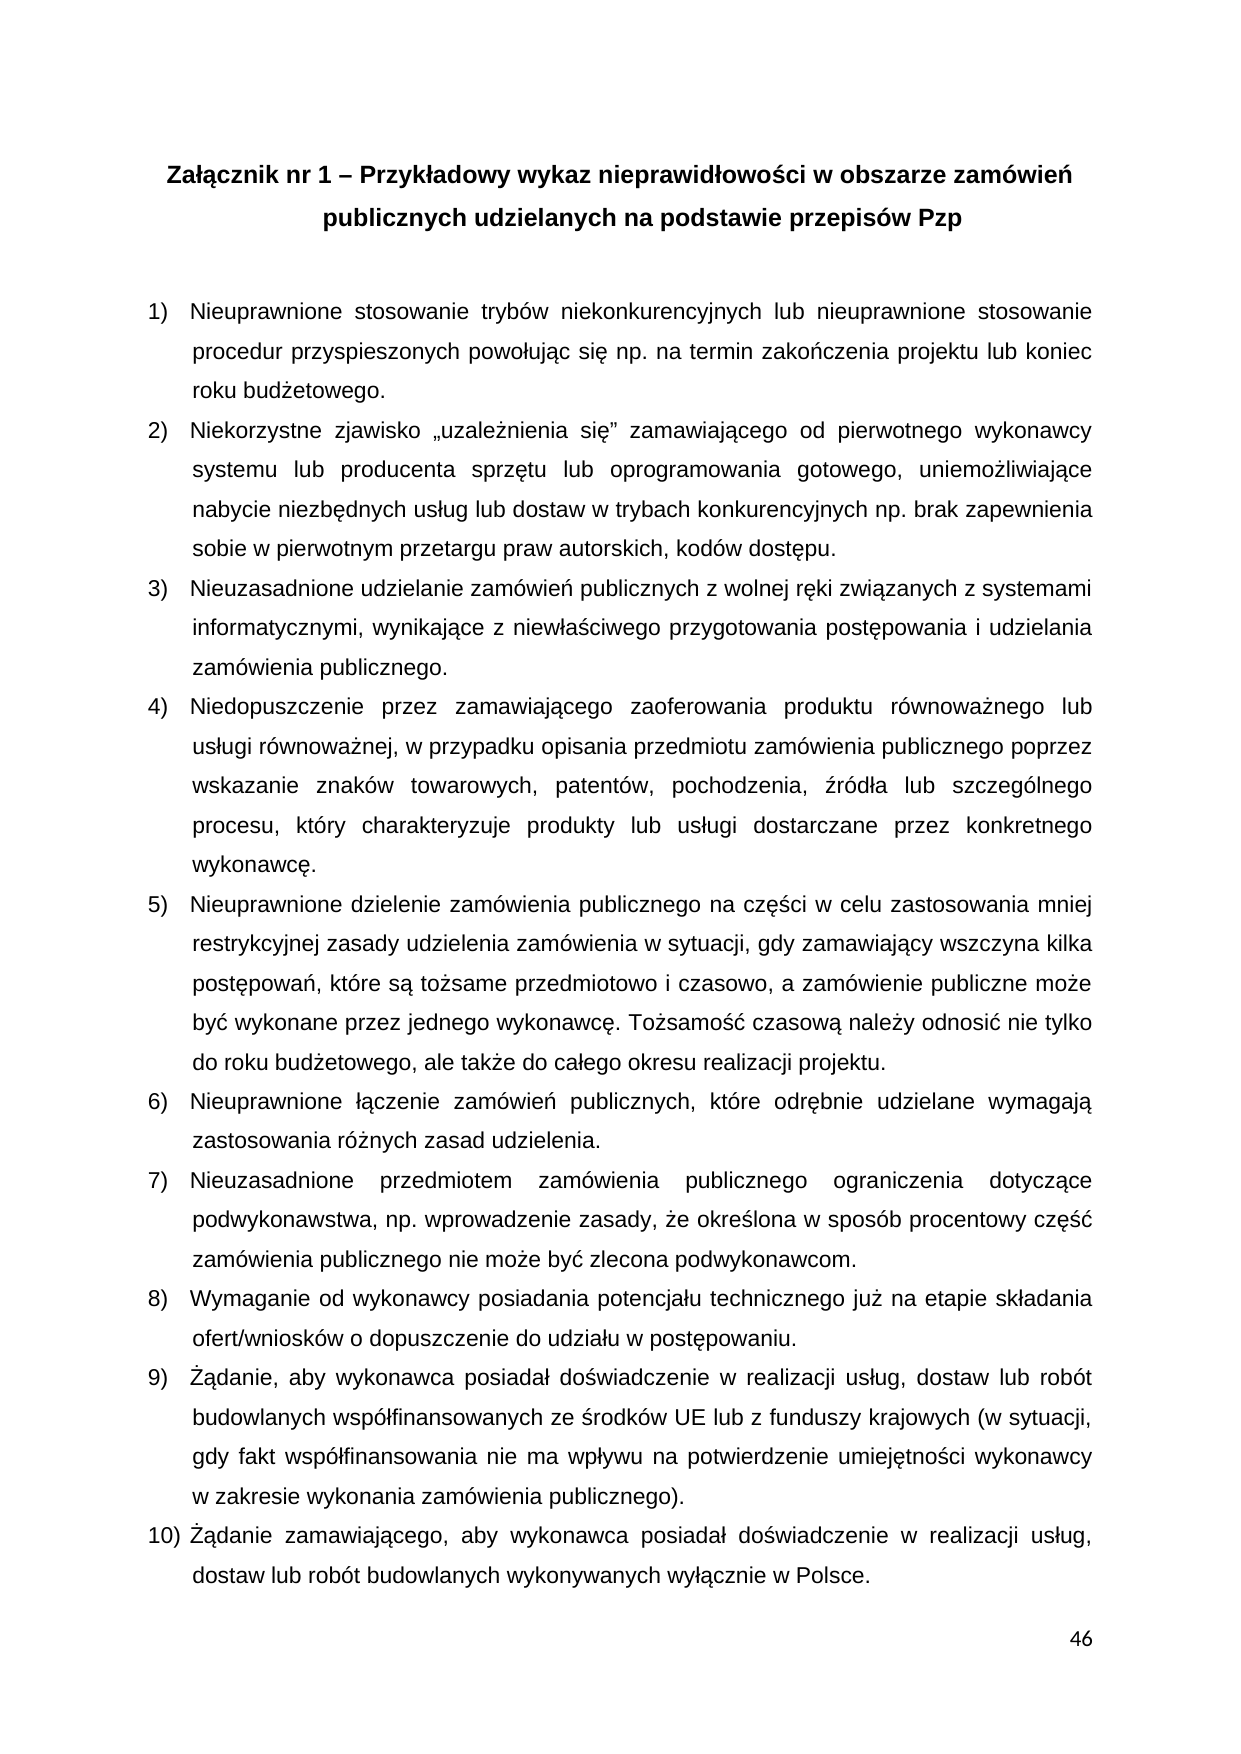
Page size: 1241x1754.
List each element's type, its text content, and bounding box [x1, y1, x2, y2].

list Nieuprawnione stosowanie trybów niekonkurencyjnych lub nieuprawnione stosowanie procedur przyspieszonych powołując się np. na termin zakończenia projektu lub koniec roku budżetowego. [148, 298, 1093, 404]
list Żądanie, aby wykonawca posiadał doświadczenie w realizacji usług, dostaw lub robót budowlanych współfinansowanych ze środków UE lub z funduszy krajowych (w sytuacji, gdy fakt współfinansowania nie ma wpływu na potwierdzenie umiejętności wykonawcy w zakresie wykonania zamówienia publicznego). [148, 1364, 1093, 1509]
list Nieuzasadnione udzielanie zamówień publicznych z wolnej ręki związanych z systemami informatycznymi, wynikające z niewłaściwego przygotowania postępowania i udzielania zamówienia publicznego. [148, 575, 1093, 680]
list Żądanie zamawiającego, aby wykonawca posiadał doświadczenie w realizacji usług, dostaw lub robót budowlanych wykonywanych wyłącznie w Polsce. [148, 1522, 1093, 1588]
list Nieuprawnione dzielenie zamówienia publicznego na części w celu zastosowania mniej restrykcyjnej zasady udzielenia zamówienia w sytuacji, gdy zamawiający wszczyna kilka postępowań, które są tożsame przedmiotowo i czasowo, a zamówienie publiczne może być wykonane przez jednego wykonawcę. Tożsamość czasową należy odnosić nie tylko do roku budżetowego, ale także do całego okresu realizacji projektu. [148, 891, 1093, 1075]
list Nieuprawnione łączenie zamówień publicznych, które odrębnie udzielane wymagają zastosowania różnych zasad udzielenia. [148, 1088, 1093, 1154]
list Niedopuszczenie przez zamawiającego zaoferowania produktu równoważnego lub usługi równoważnej, w przypadku opisania przedmiotu zamówienia publicznego poprzez wskazanie znaków towarowych, patentów, pochodzenia, źródła lub szczególnego procesu, który charakteryzuje produkty lub usługi dostarczane przez konkretnego wykonawcę. [148, 693, 1093, 877]
list Wymaganie od wykonawcy posiadania potencjału technicznego już na etapie składania ofert/wniosków o dopuszczenie do udziału w postępowaniu. [148, 1285, 1093, 1351]
list Niekorzystne zjawisko „uzależnienia się” zamawiającego od pierwotnego wykonawcy systemu lub producenta sprzętu lub oprogramowania gotowego, uniemożliwiające nabycie niezbędnych usług lub dostaw w trybach konkurencyjnych np. brak zapewnienia sobie w pierwotnym przetargu praw autorskich, kodów dostępu. [148, 417, 1093, 562]
list Nieuzasadnione przedmiotem zamówienia publicznego ograniczenia dotyczące podwykonawstwa, np. wprowadzenie zasady, że określona w sposób procentowy część zamówienia publicznego nie może być zlecona podwykonawcom. [148, 1167, 1093, 1272]
text Załącznik nr 1 – Przykładowy wykaz nieprawidłowości w obszarze zamówień publicznych udzielanych na podstawie przepisów Pzp [148, 160, 1093, 232]
